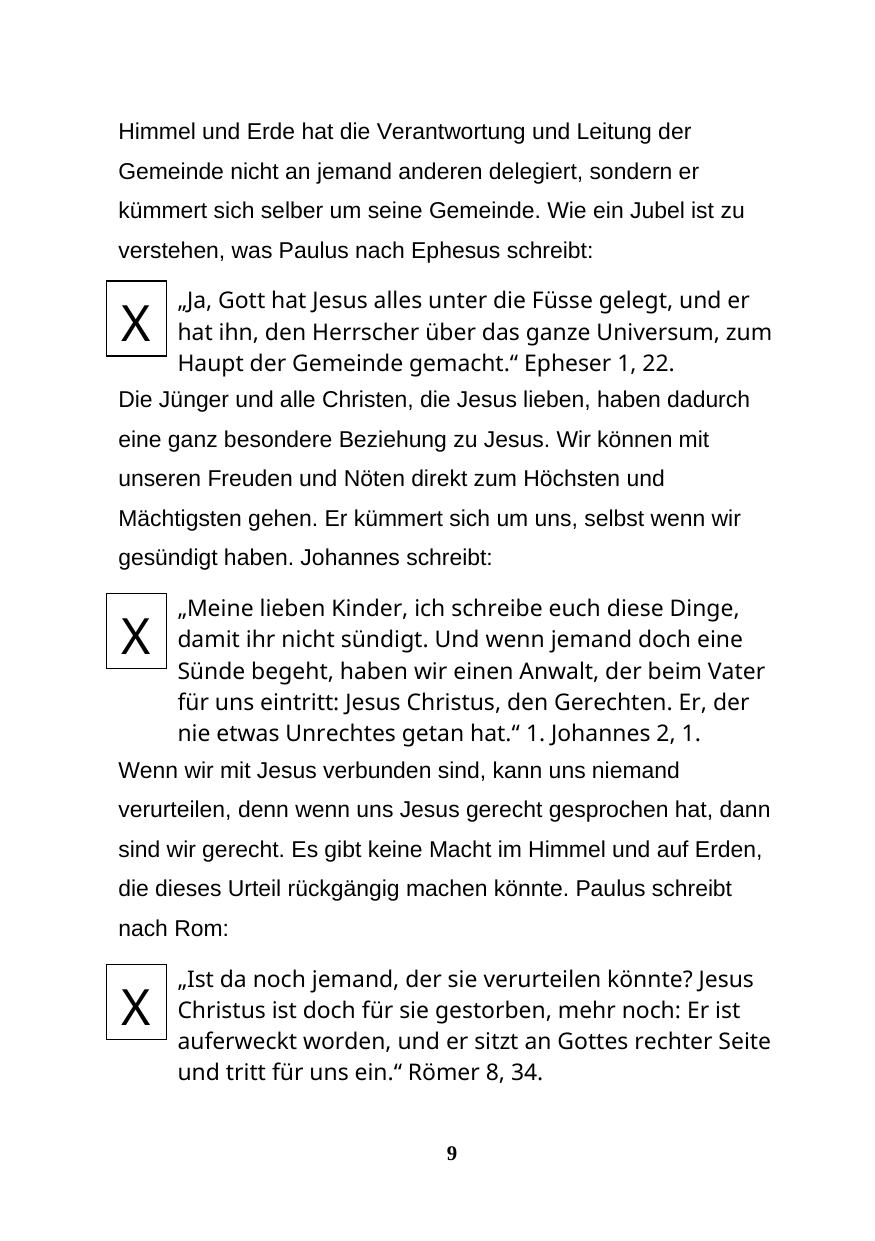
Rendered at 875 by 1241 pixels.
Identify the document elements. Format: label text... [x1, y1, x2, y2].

text „Ist da noch jemand, der sie verurteilen könnte? Jesus Christus ist doch für sie gestorben, mehr noch: Er ist auferweckt worden, und er sitzt an Gottes rechter Seite und tritt für uns ein.“ Römer 8, 34. [177, 962, 785, 1087]
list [118, 118, 785, 263]
text „Meine lieben Kinder, ich schreibe euch diese Dinge, damit ihr nicht sündigt. Und wenn jemand doch eine Sünde begeht, haben wir einen Anwalt, der beim Vater für uns eintritt: Jesus Christus, den Gerechten. Er, der nie etwas Unrechtes getan hat.“ 1. Johannes 2, 1. [177, 592, 785, 748]
list Die Jünger und alle Christen, die Jesus lieben, haben dadurch eine ganz besondere Beziehung zu Jesus. Wir können mit unseren Freuden und Nöten direkt zum Höchsten und Mächtigsten gehen. Er kümmert sich um uns, selbst wenn wir gesündigt haben. Johannes schreibt: [118, 386, 785, 571]
list Wenn wir mit Jesus verbunden sind, kann uns niemand verurteilen, denn wenn uns Jesus gerecht gesprochen hat, dann sind wir gerecht. Es gibt keine Macht im Himmel und auf Erden, die dieses Urteil rückgängig machen könnte. Paulus schreibt nach Rom: [118, 757, 785, 941]
text „Ja, Gott hat Jesus alles unter die Füsse gelegt, und er hat ihn, den Herrscher über das ganze Universum, zum Haupt der Gemeinde gemacht.“ Epheser 1, 22. [177, 284, 785, 378]
